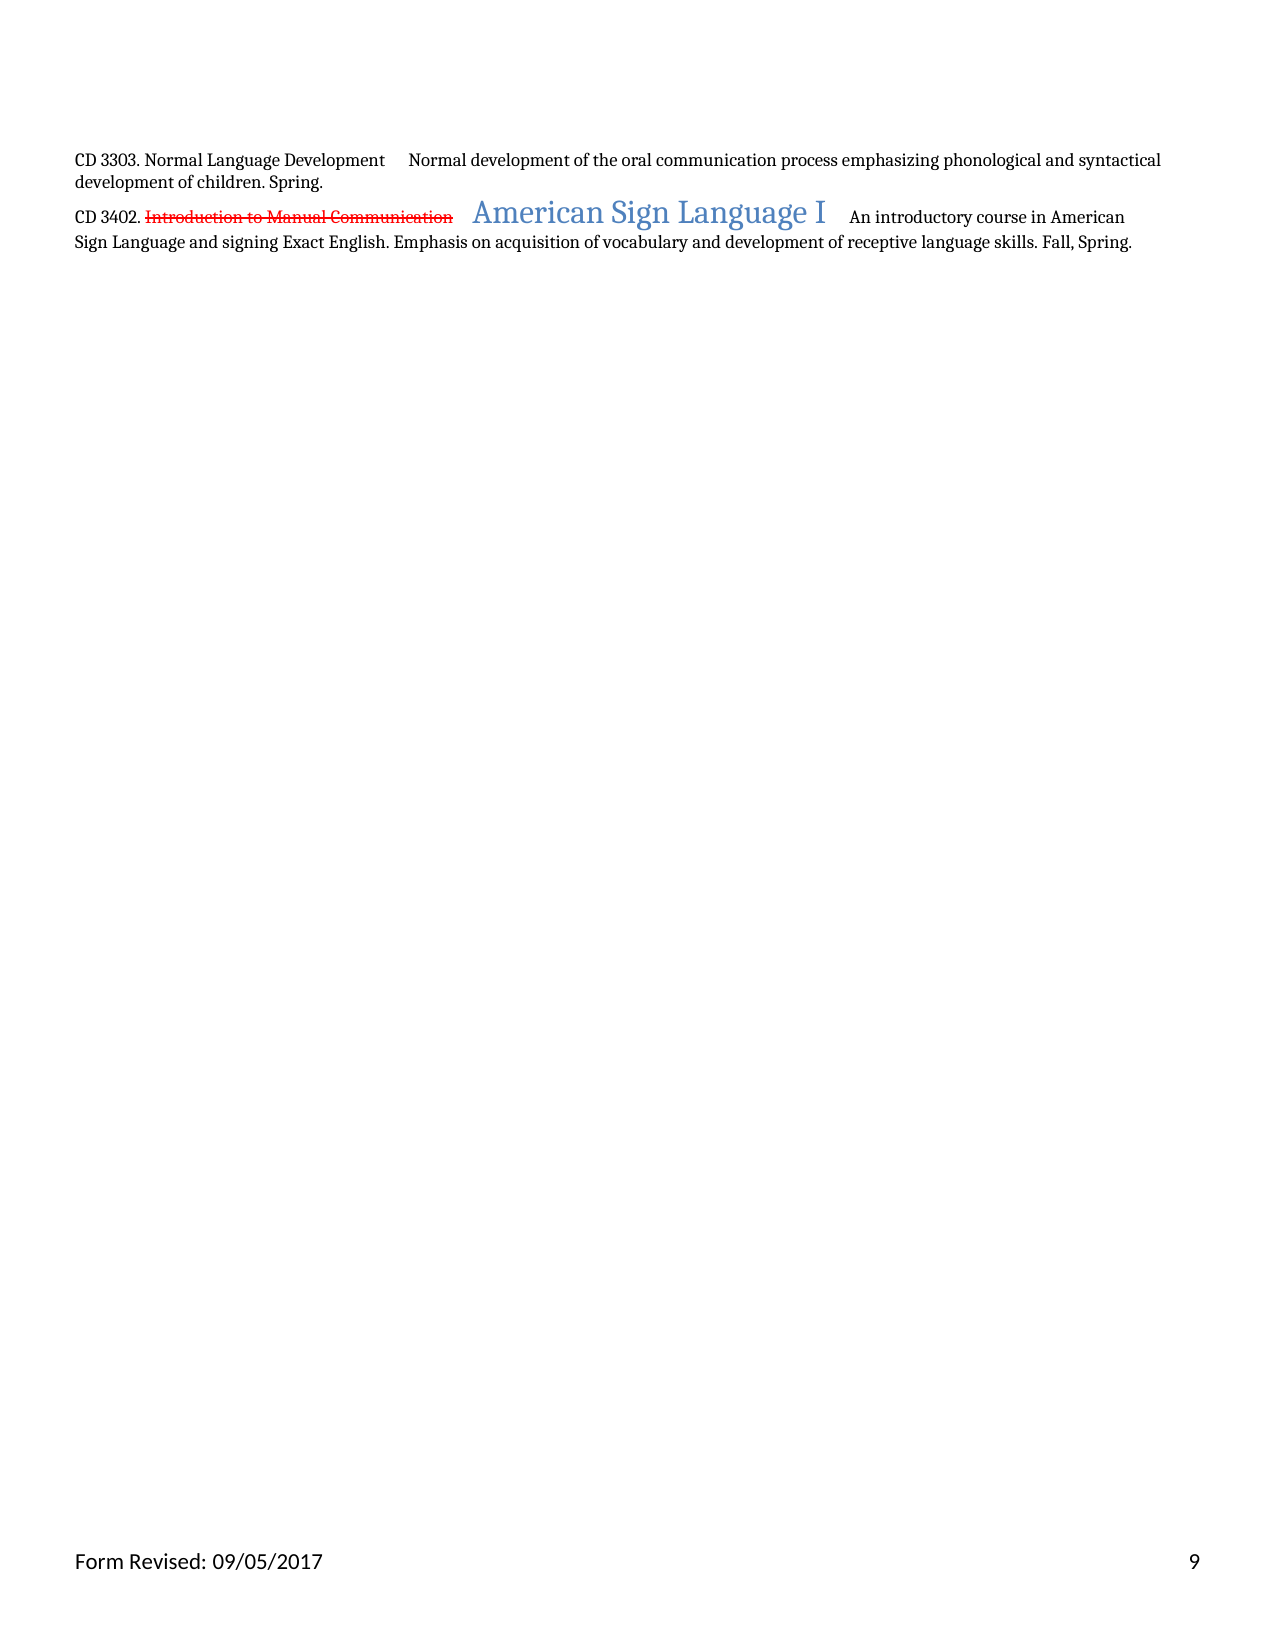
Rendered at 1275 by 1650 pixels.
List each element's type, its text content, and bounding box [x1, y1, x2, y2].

text CD 3303. Normal Language Development Normal development of the oral communication process emphasizing phonological and syntactical development of children. Spring. [75, 150, 1200, 193]
text Sign Language and signing Exact English. Emphasis on acquisition of vocabulary and development of receptive language skills. Fall, Spring. [75, 231, 1200, 253]
text CD 3402. Introduction to Manual Communication American Sign Language I An introductory course in American [75, 193, 1200, 231]
